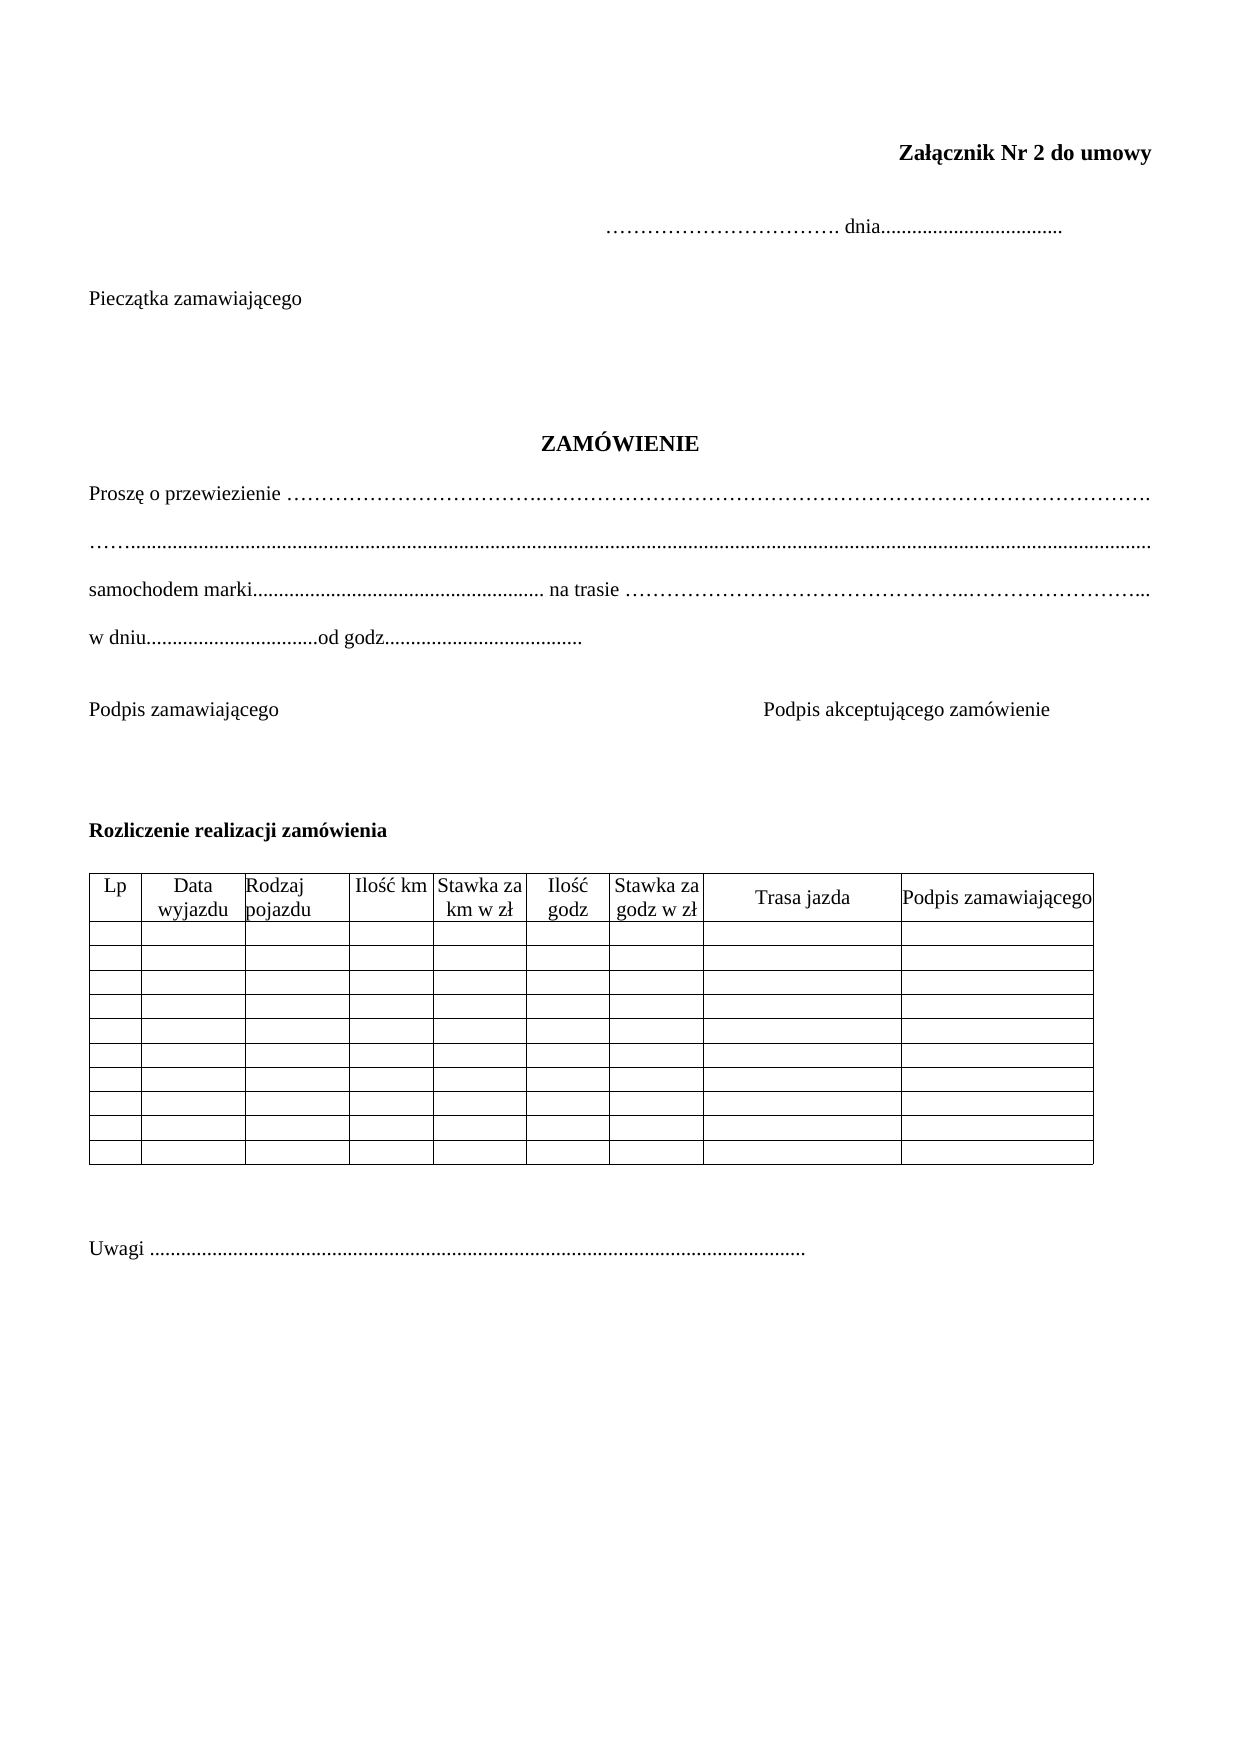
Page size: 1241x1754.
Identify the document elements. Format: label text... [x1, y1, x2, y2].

table_cell [246, 946, 349, 969]
table_header Stawka za km w zł [434, 874, 526, 921]
table_header Lp [90, 874, 141, 921]
table_cell [434, 1116, 526, 1139]
table_cell [527, 922, 609, 945]
table_cell [527, 1019, 609, 1042]
table_cell [527, 1092, 609, 1115]
table_cell [434, 971, 526, 994]
table_cell [527, 1044, 609, 1067]
table_cell [610, 995, 703, 1018]
table_cell [704, 922, 901, 945]
table_cell [350, 1141, 433, 1164]
table_cell [610, 1092, 703, 1115]
table_cell [902, 1068, 1093, 1091]
table_cell [142, 1019, 245, 1042]
table_cell [246, 1116, 349, 1139]
table_cell [610, 946, 703, 969]
table_cell [246, 1092, 349, 1115]
table_cell [350, 1116, 433, 1139]
table_cell [90, 946, 141, 969]
text ZAMÓWIENIE [89, 430, 1152, 456]
table_cell [434, 1019, 526, 1042]
text Proszę o przewiezienie ……………………………….……………………………………………………………………………. [89, 481, 1152, 504]
table_cell [90, 1068, 141, 1091]
table_cell [246, 995, 349, 1018]
table_cell [610, 1116, 703, 1139]
table_header Ilość km [350, 874, 433, 921]
table_cell [902, 1044, 1093, 1067]
table_cell [704, 1019, 901, 1042]
table_cell [704, 1092, 901, 1115]
table_header Ilość godz [527, 874, 609, 921]
table_cell [246, 1141, 349, 1164]
table_cell [527, 971, 609, 994]
table_cell [704, 1044, 901, 1067]
text ……………………………. dnia................................... [531, 213, 1152, 238]
table_cell [610, 1019, 703, 1042]
table_cell [527, 1116, 609, 1139]
table_cell [350, 971, 433, 994]
table_cell [434, 1092, 526, 1115]
table_cell [527, 995, 609, 1018]
table_cell [610, 1044, 703, 1067]
table_header Stawka za godz w zł [610, 874, 703, 921]
table_cell [90, 1092, 141, 1115]
table_cell [350, 922, 433, 945]
text Załącznik Nr 2 do umowy [89, 139, 1152, 165]
table_cell [142, 1116, 245, 1139]
table_cell [350, 995, 433, 1018]
table_cell [246, 1068, 349, 1091]
table_cell [142, 1068, 245, 1091]
table_cell [90, 922, 141, 945]
table_cell [142, 922, 245, 945]
table_cell [704, 1068, 901, 1091]
table_cell [434, 1068, 526, 1091]
table_cell [527, 1141, 609, 1164]
text samochodem marki........................................................ na trasie …………………………………………..……………………... [89, 577, 1152, 601]
table_cell [350, 946, 433, 969]
table_cell [902, 922, 1093, 945]
table_cell [90, 971, 141, 994]
table_cell [902, 1141, 1093, 1164]
table_cell [246, 1044, 349, 1067]
table_cell [90, 1044, 141, 1067]
table_cell [434, 995, 526, 1018]
table_cell [902, 1092, 1093, 1115]
table_cell [90, 1019, 141, 1042]
table_cell [704, 995, 901, 1018]
table_cell [610, 1141, 703, 1164]
table_cell [142, 1044, 245, 1067]
table_cell [350, 1044, 433, 1067]
table_cell [527, 946, 609, 969]
table_cell [142, 946, 245, 969]
table_cell [704, 946, 901, 969]
table_cell [142, 1092, 245, 1115]
text Pieczątka zamawiającego [89, 286, 1152, 310]
text …….................................................................................................................................................................................................... [89, 529, 1152, 553]
table_cell [434, 922, 526, 945]
table_cell [90, 1116, 141, 1139]
table_cell [902, 971, 1093, 994]
table_cell [350, 1092, 433, 1115]
table_cell [434, 1044, 526, 1067]
text Rozliczenie realizacji zamówienia [89, 818, 1152, 842]
table_cell [610, 1068, 703, 1091]
table_header Trasa jazda [704, 874, 901, 921]
table_cell [142, 1141, 245, 1164]
table_cell [246, 1019, 349, 1042]
table_cell [142, 971, 245, 994]
table_cell [90, 995, 141, 1018]
table_cell [704, 1141, 901, 1164]
table_header Rodzaj pojazdu [246, 874, 349, 921]
table_cell [527, 1068, 609, 1091]
table_cell [902, 995, 1093, 1018]
table_cell [142, 995, 245, 1018]
table_cell [434, 946, 526, 969]
table_cell [350, 1068, 433, 1091]
text Podpis zamawiającego Podpis akceptującego zamówienie [89, 697, 1152, 721]
table_cell [90, 1141, 141, 1164]
table_cell [350, 1019, 433, 1042]
table_cell [434, 1141, 526, 1164]
table_cell [704, 1116, 901, 1139]
table_cell [902, 946, 1093, 969]
table_cell [610, 971, 703, 994]
table_cell [246, 922, 349, 945]
table_cell [610, 922, 703, 945]
table_header Podpis zamawiającego [902, 874, 1093, 921]
text Uwagi .............................................................................................................................. [89, 1236, 1152, 1260]
table_cell [902, 1019, 1093, 1042]
table_cell [902, 1116, 1093, 1139]
text w dniu.................................od godz...................................... [89, 625, 1152, 649]
table_cell [704, 971, 901, 994]
table_header Data wyjazdu [142, 874, 245, 921]
table_cell [246, 971, 349, 994]
